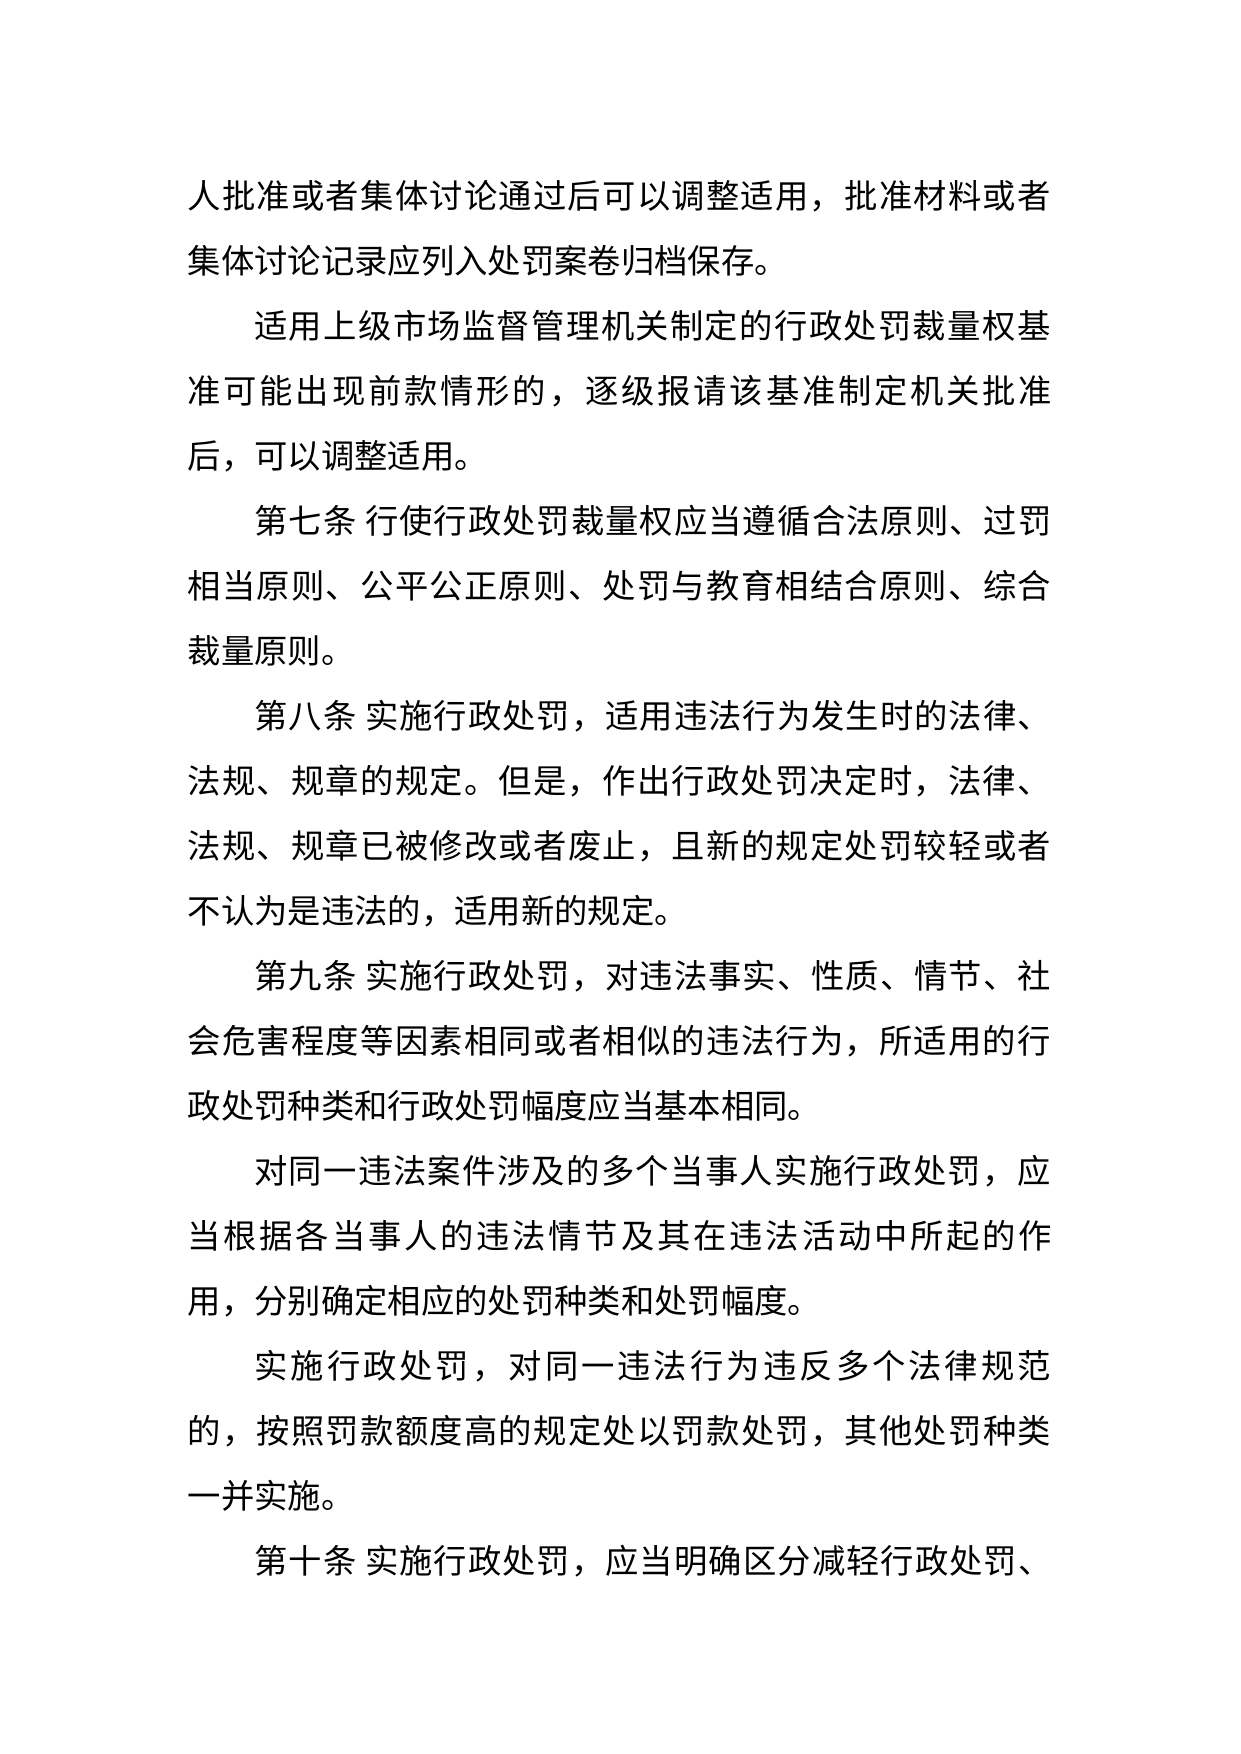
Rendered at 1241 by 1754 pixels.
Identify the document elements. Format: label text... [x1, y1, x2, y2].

text 第九条 实施行政处罚，对违法事实、性质、情节、社会危害程度等因素相同或者相似的违法行为，所适用的行政处罚种类和行政处罚幅度应当基本相同。 [187, 942, 1053, 1137]
text 实施行政处罚，对同一违法行为违反多个法律规范的，按照罚款额度高的规定处以罚款处罚，其他处罚种类一并实施。 [187, 1332, 1053, 1527]
text 对同一违法案件涉及的多个当事人实施行政处罚，应当根据各当事人的违法情节及其在违法活动中所起的作用，分别确定相应的处罚种类和处罚幅度。 [187, 1137, 1053, 1332]
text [187, 1527, 1053, 1592]
text 第七条 行使行政处罚裁量权应当遵循合法原则、过罚相当原则、公平公正原则、处罚与教育相结合原则、综合裁量原则。 [187, 487, 1053, 682]
text 适用上级市场监督管理机关制定的行政处罚裁量权基准可能出现前款情形的，逐级报请该基准制定机关批准后，可以调整适用。 [187, 292, 1053, 487]
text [187, 162, 1053, 292]
text 第八条 实施行政处罚，适用违法行为发生时的法律、法规、规章的规定。但是，作出行政处罚决定时，法律、法规、规章已被修改或者废止，且新的规定处罚较轻或者不认为是违法的，适用新的规定。 [187, 682, 1053, 942]
